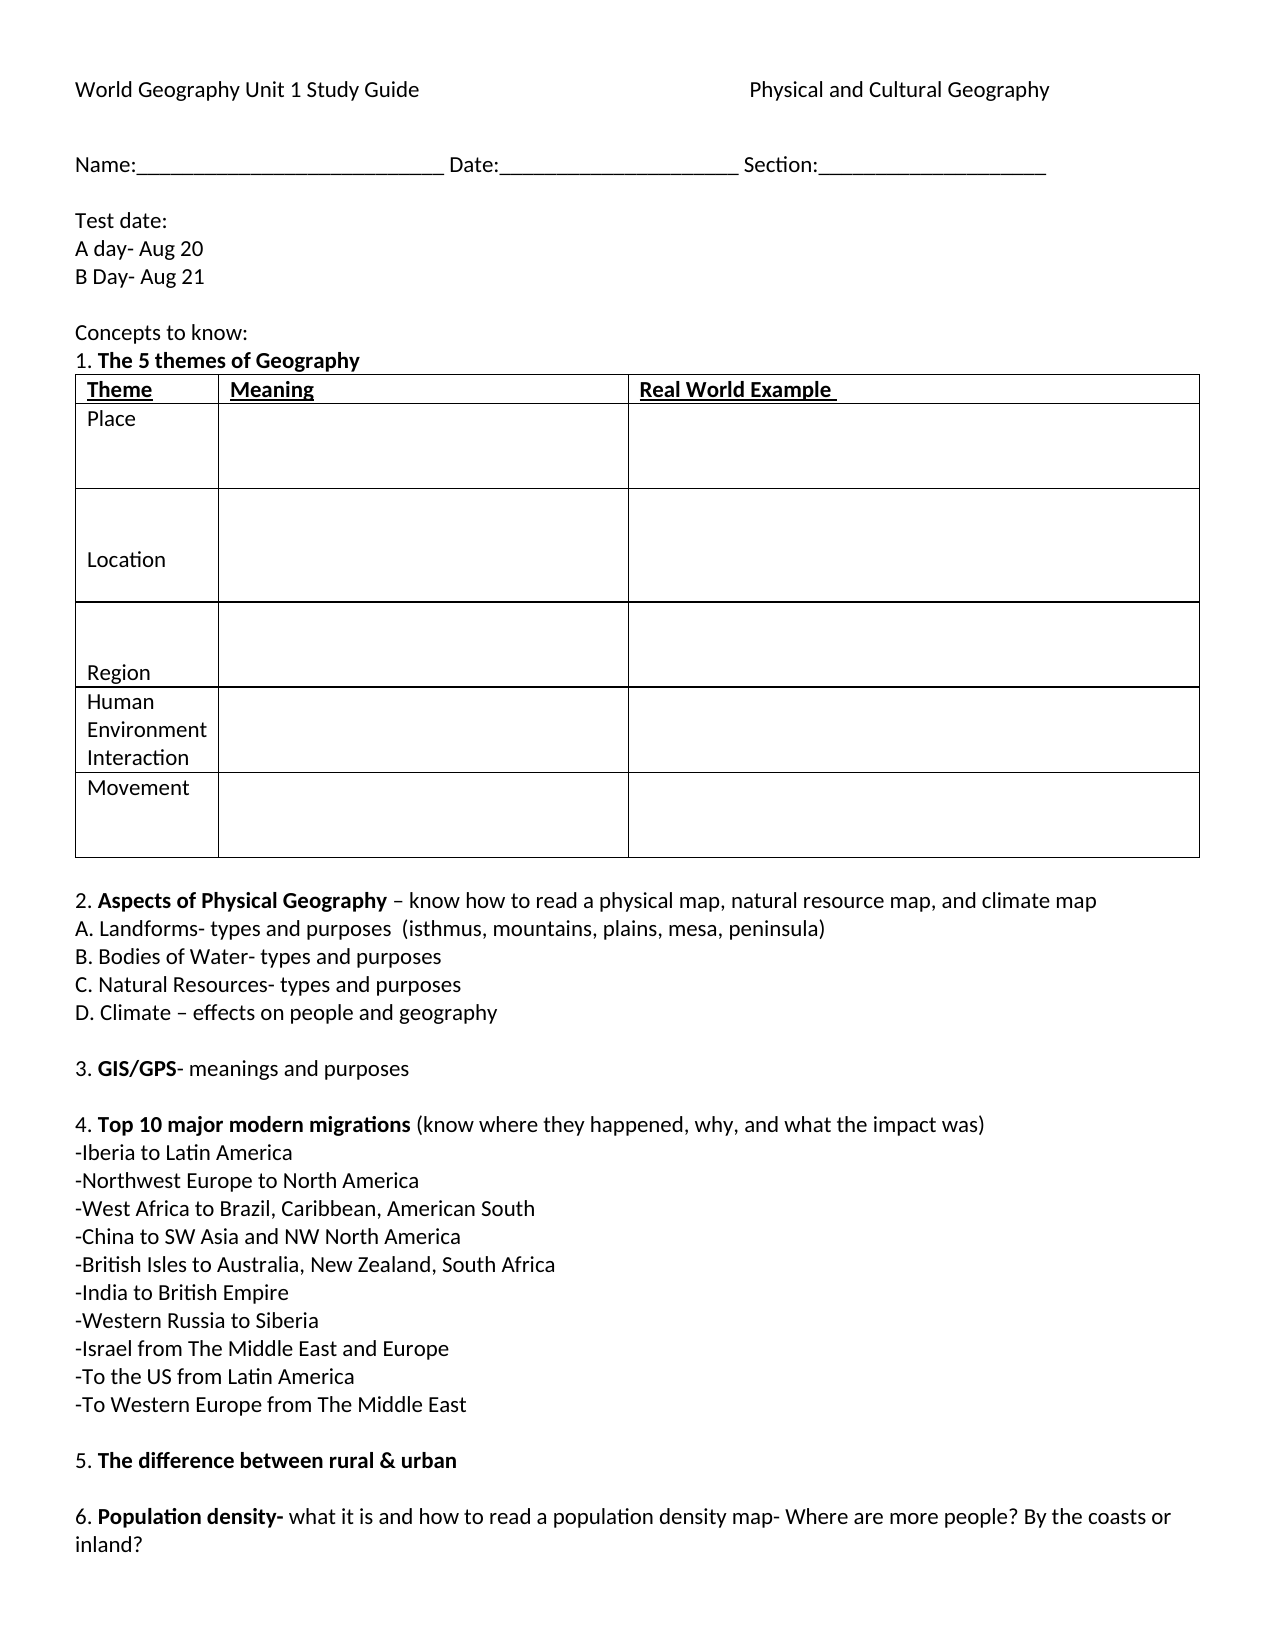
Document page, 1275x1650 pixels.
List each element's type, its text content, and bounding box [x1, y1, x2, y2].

text 3. GIS/GPS- meanings and purposes [75, 1054, 1200, 1082]
text Name:___________________________ Date:_____________________ Section:____________________ [75, 150, 1200, 178]
text -Israel from The Middle East and Europe [75, 1334, 1200, 1362]
text -To Western Europe from The Middle East [75, 1390, 1200, 1418]
text Test date: [75, 206, 1200, 234]
text -West Africa to Brazil, Caribbean, American South [75, 1194, 1200, 1222]
table_cell Human Environment Interaction [76, 688, 218, 772]
text -India to British Empire [75, 1278, 1200, 1306]
table_header Theme [76, 375, 218, 403]
table_cell Region [76, 603, 218, 686]
text B Day- Aug 21 [75, 262, 1200, 290]
table_cell [219, 688, 628, 772]
text -British Isles to Australia, New Zealand, South Africa [75, 1250, 1200, 1278]
table_cell [219, 603, 628, 686]
text -Northwest Europe to North America [75, 1166, 1200, 1194]
text C. Natural Resources- types and purposes [75, 970, 1200, 998]
text A day- Aug 20 [75, 234, 1200, 262]
text A. Landforms- types and purposes (isthmus, mountains, plains, mesa, peninsula) [75, 914, 1200, 942]
table_cell [219, 773, 628, 857]
table_cell Place [76, 404, 218, 488]
table_cell [629, 688, 1199, 772]
text -Iberia to Latin America [75, 1138, 1200, 1166]
table_cell [629, 773, 1199, 857]
table_cell Location [76, 489, 218, 601]
text Concepts to know: [75, 318, 1200, 346]
table_cell [629, 603, 1199, 686]
text 6. Population density- what it is and how to read a population density map- Where are more people? By the coasts or inland? [75, 1502, 1200, 1558]
table_header Real World Example [629, 375, 1199, 403]
text -To the US from Latin America [75, 1362, 1200, 1390]
text B. Bodies of Water- types and purposes [75, 942, 1200, 970]
text -Western Russia to Siberia [75, 1306, 1200, 1334]
text -China to SW Asia and NW North America [75, 1222, 1200, 1250]
table_cell Movement [76, 773, 218, 857]
table_header Meaning [219, 375, 628, 403]
table_cell [219, 489, 628, 601]
text 2. Aspects of Physical Geography – know how to read a physical map, natural resource map, and climate map [75, 886, 1200, 914]
text D. Climate – effects on people and geography [75, 998, 1200, 1026]
text 5. The difference between rural & urban [75, 1446, 1200, 1474]
text 4. Top 10 major modern migrations (know where they happened, why, and what the impact was) [75, 1110, 1200, 1138]
text 1. The 5 themes of Geography [75, 346, 1200, 374]
table_cell [219, 404, 628, 488]
table_cell [629, 404, 1199, 488]
table_cell [629, 489, 1199, 601]
